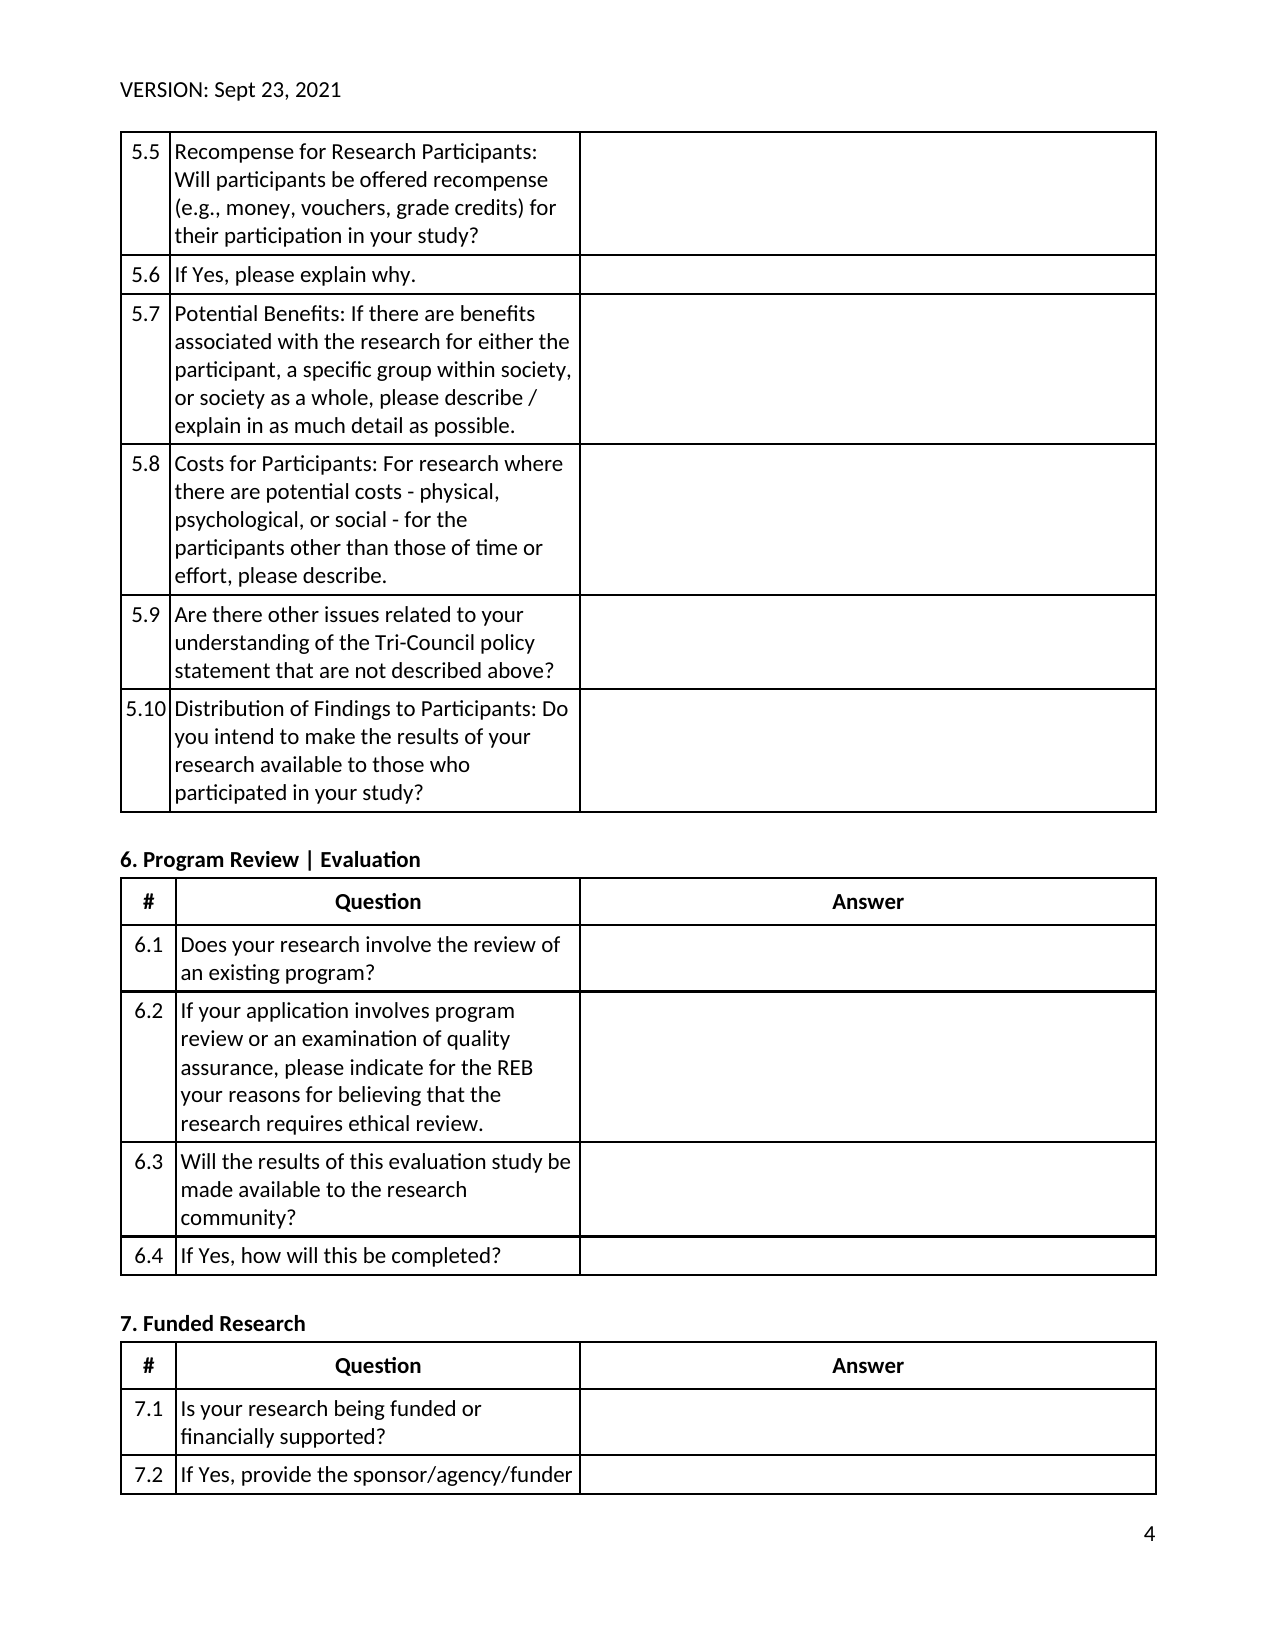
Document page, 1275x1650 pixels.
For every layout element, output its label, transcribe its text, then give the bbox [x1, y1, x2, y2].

table_cell If Yes, how will this be completed? [177, 1238, 579, 1274]
table_header Answer [581, 879, 1155, 924]
table_cell 5.5 [122, 133, 169, 253]
table_cell [581, 1143, 1155, 1235]
table_cell Are there other issues related to your understanding of the Tri-Council policy statement that are not described above? [171, 596, 579, 688]
table_cell [581, 993, 1155, 1141]
table_cell 5.9 [122, 596, 169, 688]
table_cell [581, 133, 1155, 253]
table_cell Potential Benefits: If there are benefits associated with the research for either the participant, a specific group within society, or society as a whole, please describe / explain in as much detail as possible. [171, 295, 579, 443]
table_header Answer [581, 1343, 1155, 1388]
table_header Question [177, 879, 579, 924]
table_cell [581, 1456, 1155, 1493]
table_cell [581, 1390, 1155, 1454]
table_cell [581, 1238, 1155, 1274]
table_header # [122, 1343, 175, 1388]
table_cell 5.8 [122, 445, 169, 594]
table_cell [581, 445, 1155, 594]
table_cell If Yes, please explain why. [171, 256, 579, 293]
table_cell 6.2 [122, 993, 175, 1141]
table_cell [581, 596, 1155, 688]
table_header Question [177, 1343, 579, 1388]
table_cell 6.3 [122, 1143, 175, 1235]
table_cell [581, 295, 1155, 443]
table_cell Recompense for Research Participants: Will participants be offered recompense (e.g., money, vouchers, grade credits) for their participation in your study? [171, 133, 579, 253]
text 7. Funded Research [120, 1309, 1155, 1337]
table_cell Costs for Participants: For research where there are potential costs - physical, psychological, or social - for the participants other than those of time or effort, please describe. [171, 445, 579, 594]
text 6. Program Review | Evaluation [120, 845, 1155, 873]
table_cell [177, 1456, 579, 1493]
table_header # [122, 879, 175, 924]
table_cell [581, 690, 1155, 811]
table_cell 5.6 [122, 256, 169, 293]
table_cell Is your research being funded or financially supported? [177, 1390, 579, 1454]
table_cell 6.4 [122, 1238, 175, 1274]
table_cell 6.1 [122, 926, 175, 990]
table_cell [581, 926, 1155, 990]
table_cell 7.2 [122, 1456, 175, 1493]
table_cell If your application involves program review or an examination of quality assurance, please indicate for the REB your reasons for believing that the research requires ethical review. [177, 993, 579, 1141]
table_cell Will the results of this evaluation study be made available to the research community? [177, 1143, 579, 1235]
table_cell [581, 256, 1155, 293]
table_cell 7.1 [122, 1390, 175, 1454]
table_cell 5.10 [122, 690, 169, 811]
table_cell Does your research involve the review of an existing program? [177, 926, 579, 990]
table_cell Distribution of Findings to Participants: Do you intend to make the results of your research available to those who participated in your study? [171, 690, 579, 811]
table_cell 5.7 [122, 295, 169, 443]
